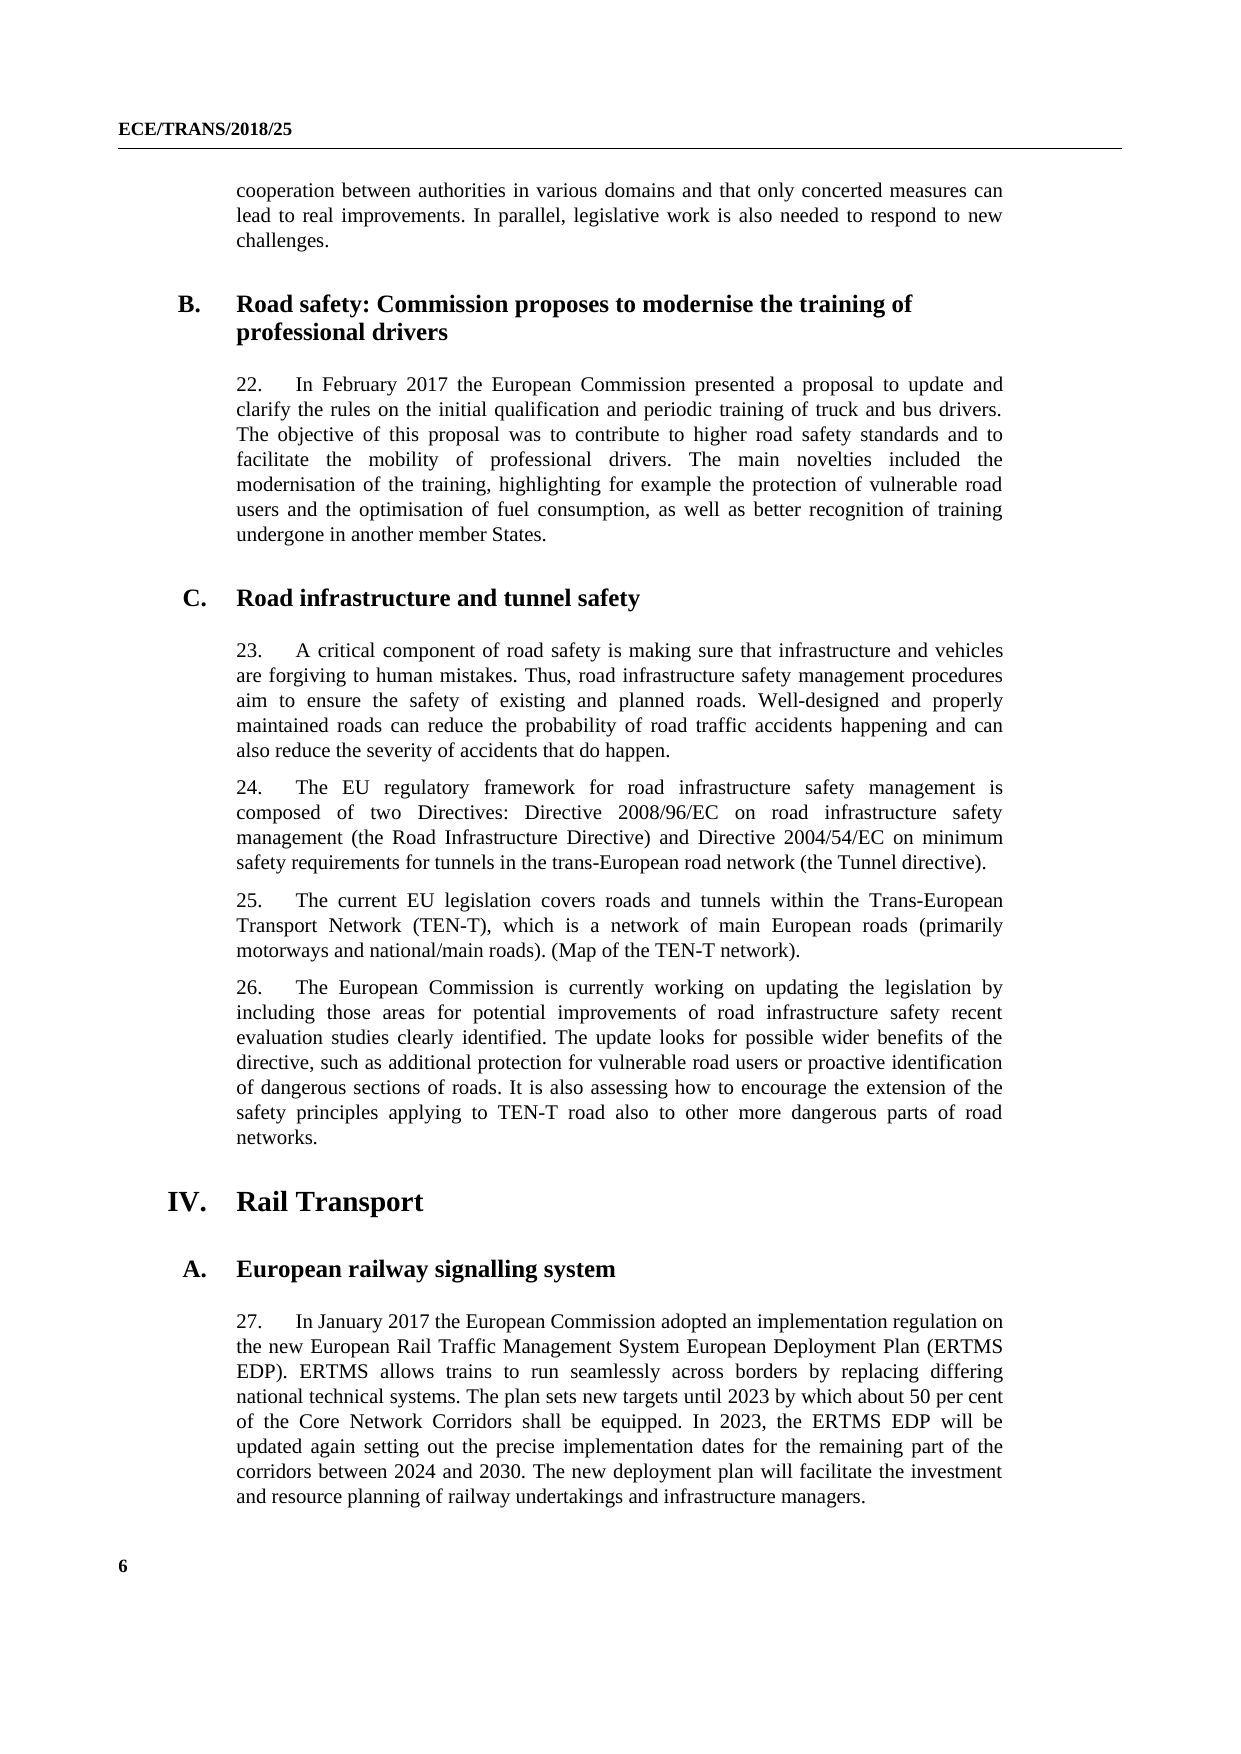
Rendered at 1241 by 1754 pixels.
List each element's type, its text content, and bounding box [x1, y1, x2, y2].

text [236, 177, 1004, 252]
text 24. The EU regulatory framework for road infrastructure safety management is composed of two Directives: Directive 2008/96/EC on road infrastructure safety management (the Road Infrastructure Directive) and Directive 2004/54/EC on minimum safety requirements for tunnels in the trans-European road network (the Tunnel directive). [236, 774, 1004, 874]
text 23. A critical component of road safety is making sure that infrastructure and vehicles are forgiving to human mistakes. Thus, road infrastructure safety management procedures aim to ensure the safety of existing and planned roads. Well-designed and properly maintained roads can reduce the probability of road traffic accidents happening and can also reduce the severity of accidents that do happen. [236, 637, 1004, 762]
text B. Road safety: Commission proposes to modernise the training of professional drivers [118, 290, 1004, 346]
text C. Road infrastructure and tunnel safety [118, 583, 1004, 612]
text 22. In February 2017 the European Commission presented a proposal to update and clarify the rules on the initial qualification and periodic training of truck and bus drivers. The objective of this proposal was to contribute to higher road safety standards and to facilitate the mobility of professional drivers. The main novelties included the modernisation of the training, highlighting for example the protection of vulnerable road users and the optimisation of fuel consumption, as well as better recognition of training undergone in another member States. [236, 371, 1004, 546]
text 25. The current EU legislation covers roads and tunnels within the Trans-European Transport Network (TEN-T), which is a network of main European roads (primarily motorways and national/main roads). (Map of the TEN-T network). [236, 887, 1004, 962]
text A. European railway signalling system [118, 1255, 1004, 1283]
text 26. The European Commission is currently working on updating the legislation by including those areas for potential improvements of road infrastructure safety recent evaluation studies clearly identified. The update looks for possible wider benefits of the directive, such as additional protection for vulnerable road users or proactive identification of dangerous sections of roads. It is also assessing how to encourage the extension of the safety principles applying to TEN-T road also to other more dangerous parts of road networks. [236, 974, 1004, 1149]
text IV. Rail Transport [118, 1187, 1004, 1218]
text 27. In January 2017 the European Commission adopted an implementation regulation on the new European Rail Traffic Management System European Deployment Plan (ERTMS EDP). ERTMS allows trains to run seamlessly across borders by replacing differing national technical systems. The plan sets new targets until 2023 by which about 50 per cent of the Core Network Corridors shall be equipped. In 2023, the ERTMS EDP will be updated again setting out the precise implementation dates for the remaining part of the corridors between 2024 and 2030. The new deployment plan will facilitate the investment and resource planning of railway undertakings and infrastructure managers. [236, 1308, 1004, 1508]
